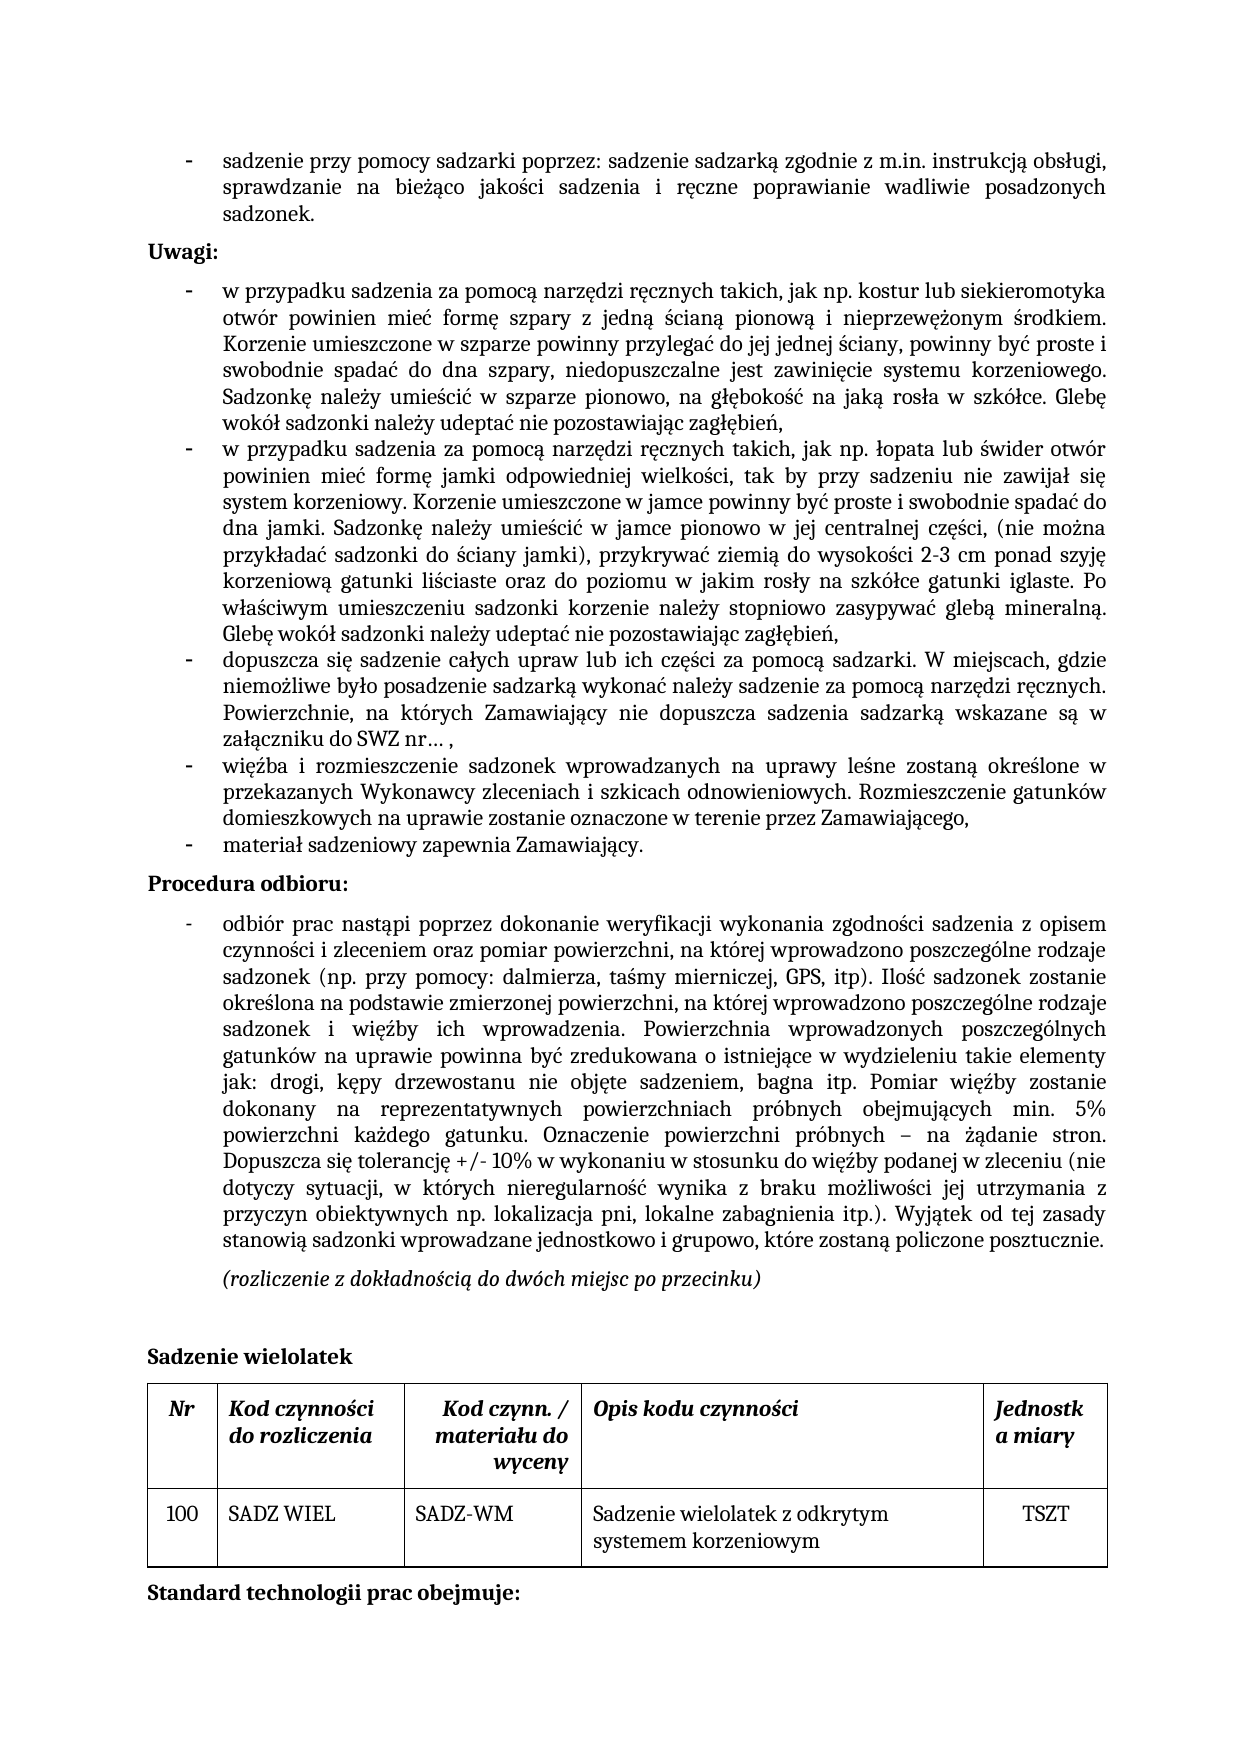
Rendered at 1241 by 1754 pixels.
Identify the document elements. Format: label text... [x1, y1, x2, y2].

list dopuszcza się sadzenie całych upraw lub ich części za pomocą sadzarki. W miejscach, gdzie niemożliwe było posadzenie sadzarką wykonać należy sadzenie za pomocą narzędzi ręcznych. Powierzchnie, na których Zamawiający nie dopuszcza sadzenia sadzarką wskazane są w załączniku do SWZ nr… , [185, 647, 1107, 752]
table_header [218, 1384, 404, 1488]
text Procedura odbioru: [148, 870, 1107, 897]
list odbiór prac nastąpi poprzez dokonanie weryfikacji wykonania zgodności sadzenia z opisem czynności i zleceniem oraz pomiar powierzchni, na której wprowadzono poszczególne rodzaje sadzonek (np. przy pomocy: dalmierza, taśmy mierniczej, GPS, itp). Ilość sadzonek zostanie określona na podstawie zmierzonej powierzchni, na której wprowadzono poszczególne rodzaje sadzonek i więźby ich wprowadzenia. Powierzchnia wprowadzonych poszczególnych gatunków na uprawie powinna być zredukowana o istniejące w wydzieleniu takie elementy jak: drogi, kępy drzewostanu nie objęte sadzeniem, bagna itp. Pomiar więźby zostanie dokonany na reprezentatywnych powierzchniach próbnych obejmujących min. 5% powierzchni każdego gatunku. Oznaczenie powierzchni próbnych – na żądanie stron. Dopuszcza się tolerancję +/- 10% w wykonaniu w stosunku do więźby podanej w zleceniu (nie dotyczy sytuacji, w których nieregularność wynika z braku możliwości jej utrzymania z przyczyn obiektywnych np. lokalizacja pni, lokalne zabagnienia itp.). Wyjątek od tej zasady stanowią sadzonki wprowadzane jednostkowo i grupowo, które zostaną policzone posztucznie. [185, 909, 1107, 1253]
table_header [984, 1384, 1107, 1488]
list w przypadku sadzenia za pomocą narzędzi ręcznych takich, jak np. łopata lub świder otwór powinien mieć formę jamki odpowiedniej wielkości, tak by przy sadzeniu nie zawijał się system korzeniowy. Korzenie umieszczone w jamce powinny być proste i swobodnie spadać do dna jamki. Sadzonkę należy umieścić w jamce pionowo w jej centralnej części, (nie można przykładać sadzonki do ściany jamki), przykrywać ziemią do wysokości 2-3 cm ponad szyję korzeniową gatunki liściaste oraz do poziomu w jakim rosły na szkółce gatunki iglaste. Po właściwym umieszczeniu sadzonki korzenie należy stopniowo zasypywać glebą mineralną. Glebę wokół sadzonki należy udeptać nie pozostawiając zagłębień, [185, 436, 1107, 647]
list sadzenie przy pomocy sadzarki poprzez: sadzenie sadzarką zgodnie z m.in. instrukcją obsługi, sprawdzanie na bieżąco jakości sadzenia i ręczne poprawianie wadliwie posadzonych sadzonek. [185, 148, 1107, 227]
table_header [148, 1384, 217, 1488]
list w przypadku sadzenia za pomocą narzędzi ręcznych takich, jak np. kostur lub siekieromotyka otwór powinien mieć formę szpary z jedną ścianą pionową i nieprzewężonym środkiem. Korzenie umieszczone w szparze powinny przylegać do jej jednej ściany, powinny być proste i swobodnie spadać do dna szpary, niedopuszczalne jest zawinięcie systemu korzeniowego. Sadzonkę należy umieścić w szparze pionowo, na głębokość na jaką rosła w szkółce. Glebę wokół sadzonki należy udeptać nie pozostawiając zagłębień, [185, 278, 1107, 436]
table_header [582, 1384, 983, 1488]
text Standard technologii prac obejmuje: [148, 1580, 1107, 1606]
list więźba i rozmieszczenie sadzonek wprowadzanych na uprawy leśne zostaną określone w przekazanych Wykonawcy zleceniach i szkicach odnowieniowych. Rozmieszczenie gatunków domieszkowych na uprawie zostanie oznaczone w terenie przez Zamawiającego, [185, 752, 1107, 831]
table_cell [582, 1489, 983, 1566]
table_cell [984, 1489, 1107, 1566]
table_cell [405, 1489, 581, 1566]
list materiał sadzeniowy zapewnia Zamawiający. [185, 831, 1107, 858]
text (rozliczenie z dokładnością do dwóch miejsc po przecinku) [148, 1266, 1107, 1292]
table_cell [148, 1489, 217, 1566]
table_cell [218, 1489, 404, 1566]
text Sadzenie wielolatek [148, 1344, 1107, 1370]
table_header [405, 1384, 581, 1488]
text Uwagi: [148, 239, 1107, 266]
